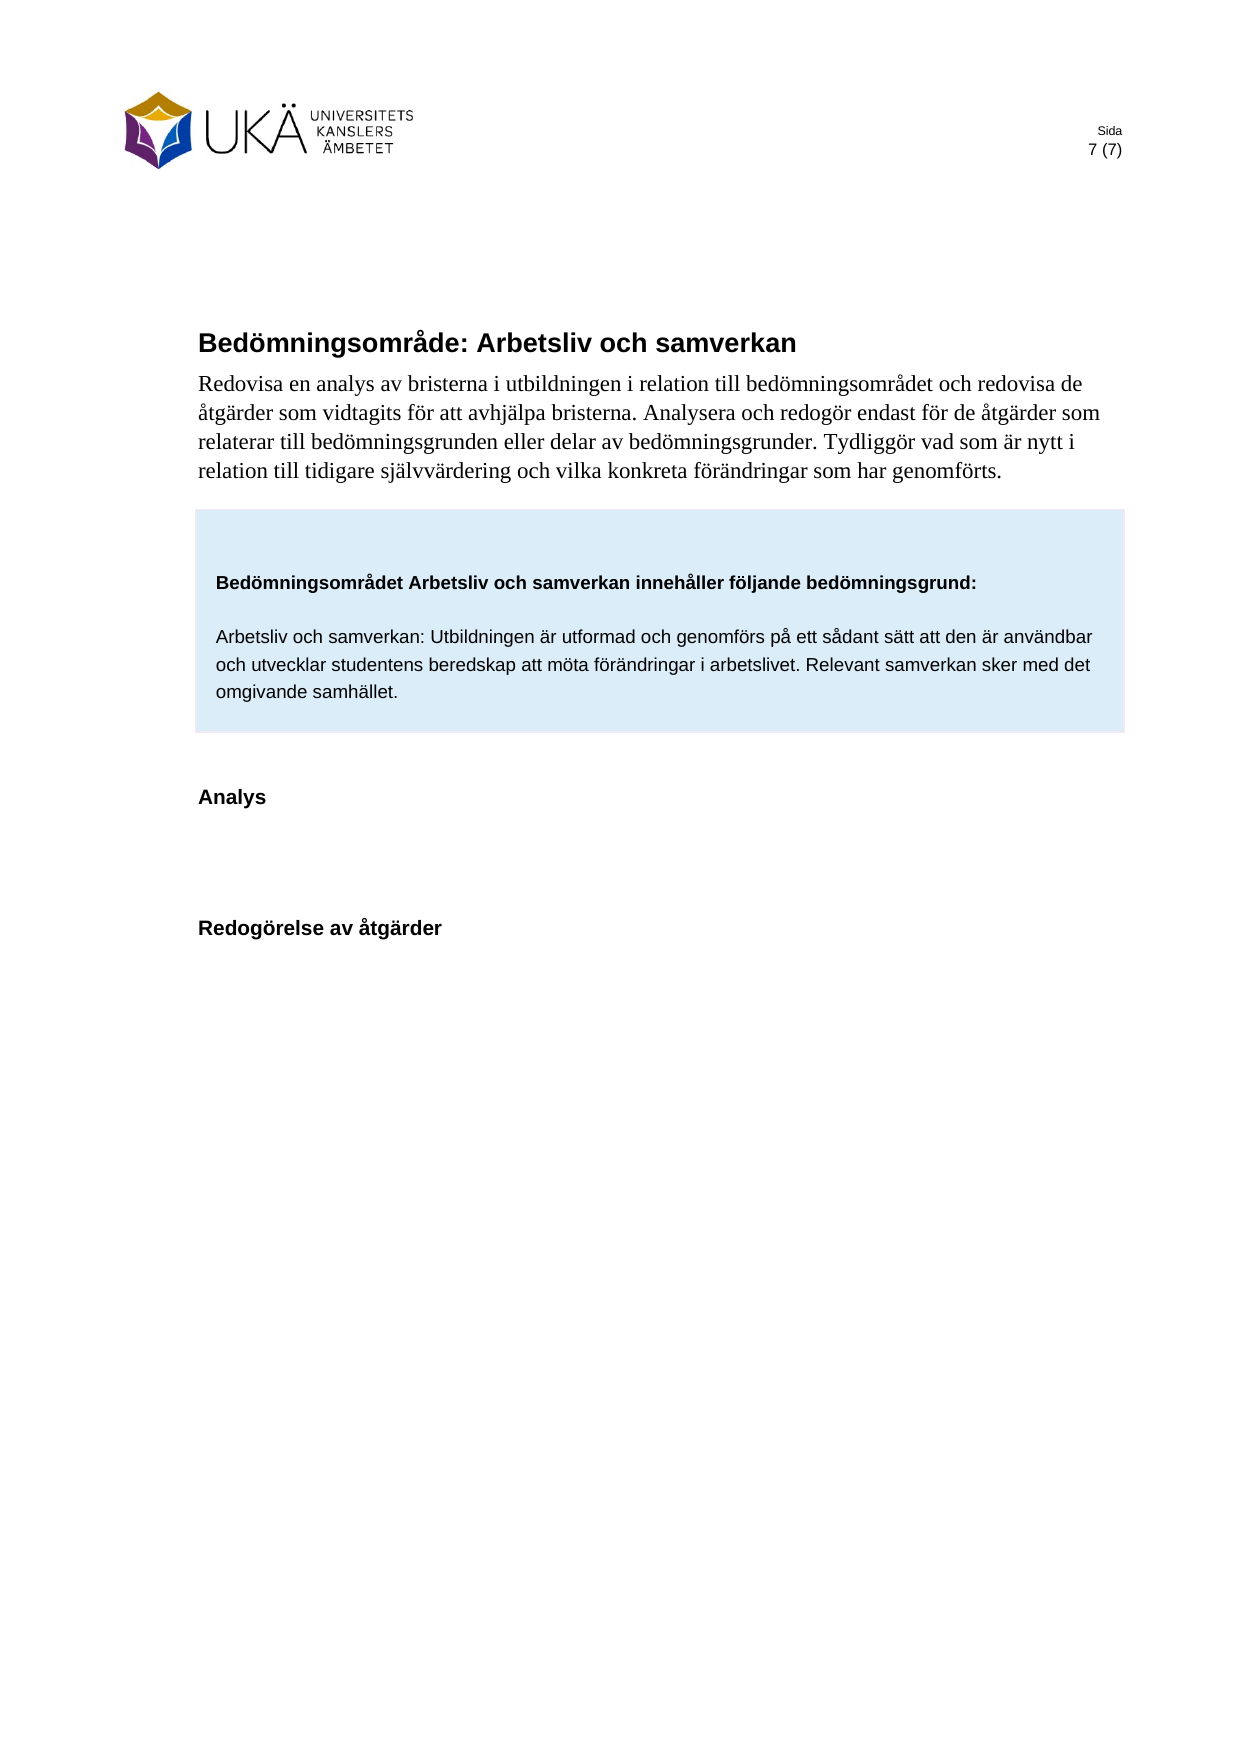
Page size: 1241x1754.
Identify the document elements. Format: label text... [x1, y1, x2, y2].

picture [118, 89, 439, 171]
text Bedömningsområdet Arbetsliv och samverkan innehåller följande bedömningsgrund: Arbetsliv och samverkan: Utbildningen är utformad och genomförs på ett sådant sätt att den är användbar och utvecklar studentens beredskap att möta förändringar i arbetslivet. Relevant samverkan sker med det omgivande samhället. [197, 536, 1123, 731]
subtitle Analys [198, 780, 1122, 809]
subtitle Redogörelse av åtgärder [198, 911, 1122, 940]
subtitle Bedömningsområde: Arbetsliv och samverkan [198, 325, 1122, 358]
text Redovisa en analys av bristerna i utbildningen i relation till bedömningsområdet och redovisa de åtgärder som vidtagits för att avhjälpa bristerna. Analysera och redogör endast för de åtgärder som relaterar till bedömningsgrunden eller delar av bedömningsgrunder. Tydliggör vad som är nytt i relation till tidigare självvärdering och vilka konkreta förändringar som har genomförts. [198, 367, 1122, 484]
